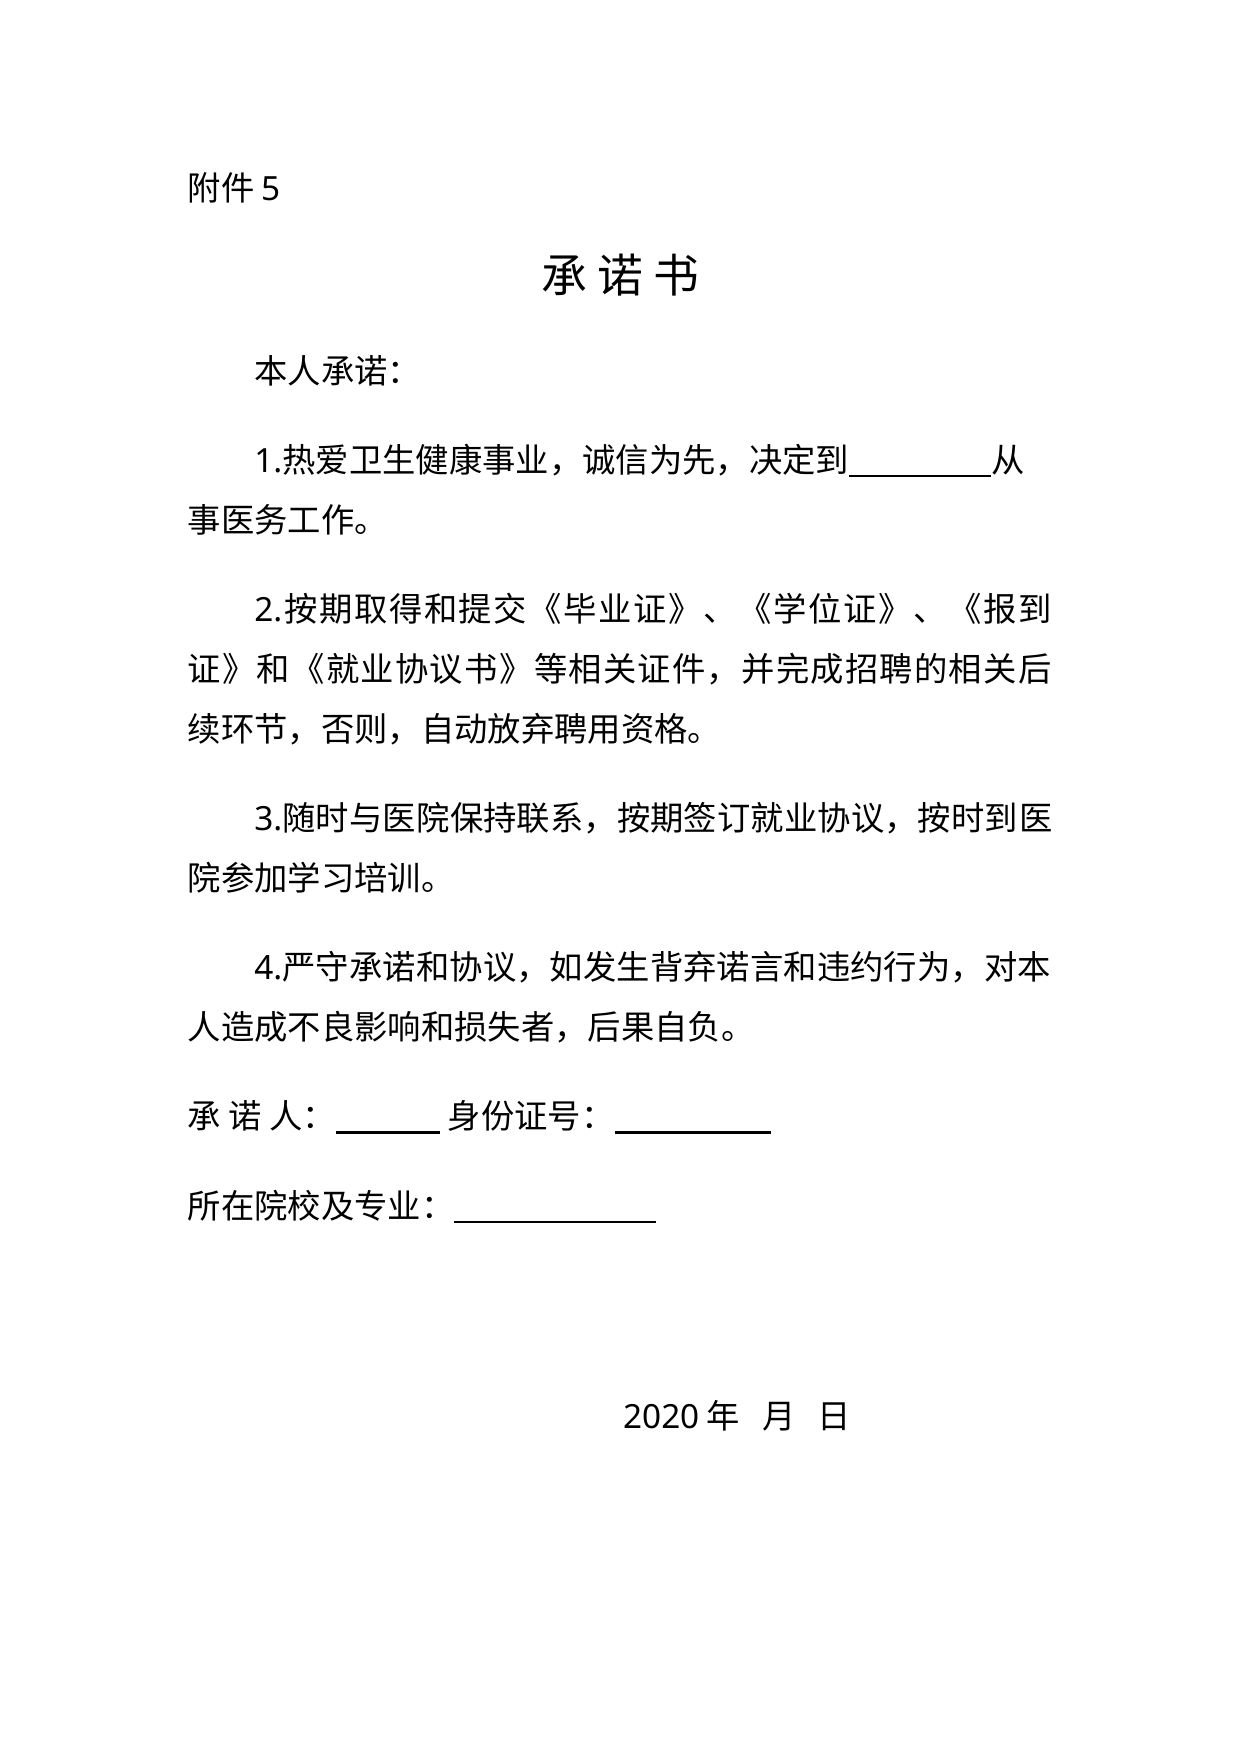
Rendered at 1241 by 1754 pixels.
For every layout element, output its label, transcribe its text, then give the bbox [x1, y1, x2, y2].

text 承 诺 人： 身份证号： [187, 1081, 1053, 1141]
text 所在院校及专业： [187, 1170, 1053, 1230]
text 3.随时与医院保持联系，按期签订就业协议，按时到医院参加学习培训。 [187, 783, 1053, 903]
text 1.热爱卫生健康事业，诚信为先，决定到 从事医务工作。 [187, 424, 1053, 544]
text 2020年 月 日 [187, 1380, 1035, 1440]
text 承 诺 书 [187, 239, 1053, 306]
text 附件5 [187, 162, 1053, 210]
text 2.按期取得和提交《毕业证》、《学位证》、《报到证》和《就业协议书》等相关证件，并完成招聘的相关后续环节，否则，自动放弃聘用资格。 [187, 573, 1053, 753]
text 本人承诺： [187, 335, 1053, 395]
text 4.严守承诺和协议，如发生背弃诺言和违约行为，对本人造成不良影响和损失者，后果自负。 [187, 932, 1053, 1052]
